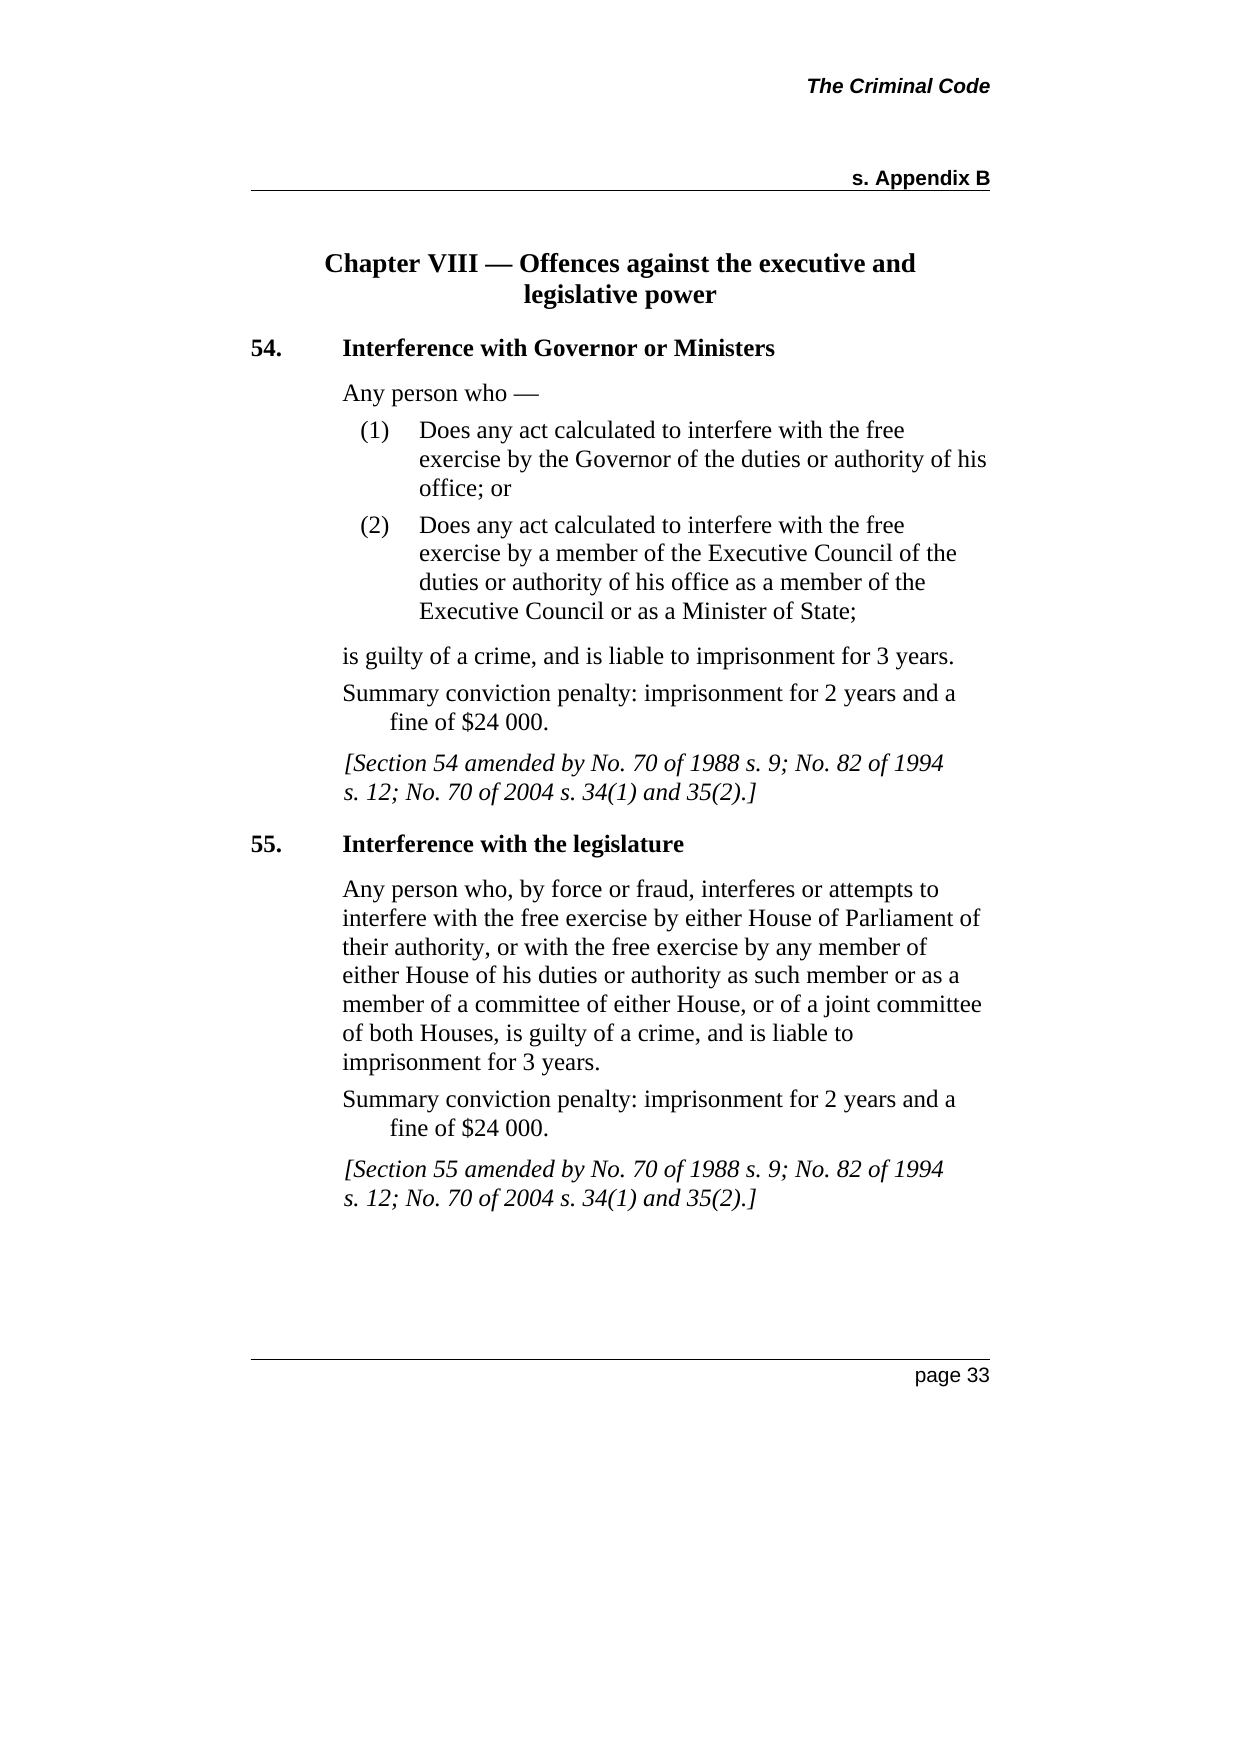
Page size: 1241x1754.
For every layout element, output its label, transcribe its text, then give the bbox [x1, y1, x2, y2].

text [Section 54 amended by No. 70 of 1988 s. 9; No. 82 of 1994 s. 12; No. 70 of 2004 s. 34(1) and 35(2).] [251, 748, 990, 806]
text [Section 55 amended by No. 70 of 1988 s. 9; No. 82 of 1994 s. 12; No. 70 of 2004 s. 34(1) and 35(2).] [251, 1154, 990, 1211]
subtitle Chapter VIII — Offences against the executive and legislative power [251, 247, 990, 310]
text Summary conviction penalty: imprisonment for 2 years and a fine of $24 000. [251, 1084, 990, 1141]
text Summary conviction penalty: imprisonment for 2 years and a fine of $24 000. [251, 678, 990, 736]
subtitle 54. Interference with Governor or Ministers [251, 333, 990, 361]
text Any person who — [251, 378, 990, 407]
text (2) Does any act calculated to interfere with the free exercise by a member of the Executive Council of the duties or authority of his office as a member of the Executive Council or as a Minister of State; [251, 510, 990, 625]
text is guilty of a crime, and is liable to imprisonment for 3 years. [251, 641, 990, 670]
text Any person who, by force or fraud, interferes or attempts to interfere with the free exercise by either House of Parliament of their authority, or with the free exercise by any member of either House of his duties or authority as such member or as a member of a committee of either House, or of a joint committee of both Houses, is guilty of a crime, and is liable to imprisonment for 3 years. [251, 874, 990, 1076]
text (1) Does any act calculated to interfere with the free exercise by the Governor of the duties or authority of his office; or [251, 415, 990, 501]
subtitle 55. Interference with the legislature [251, 829, 990, 858]
